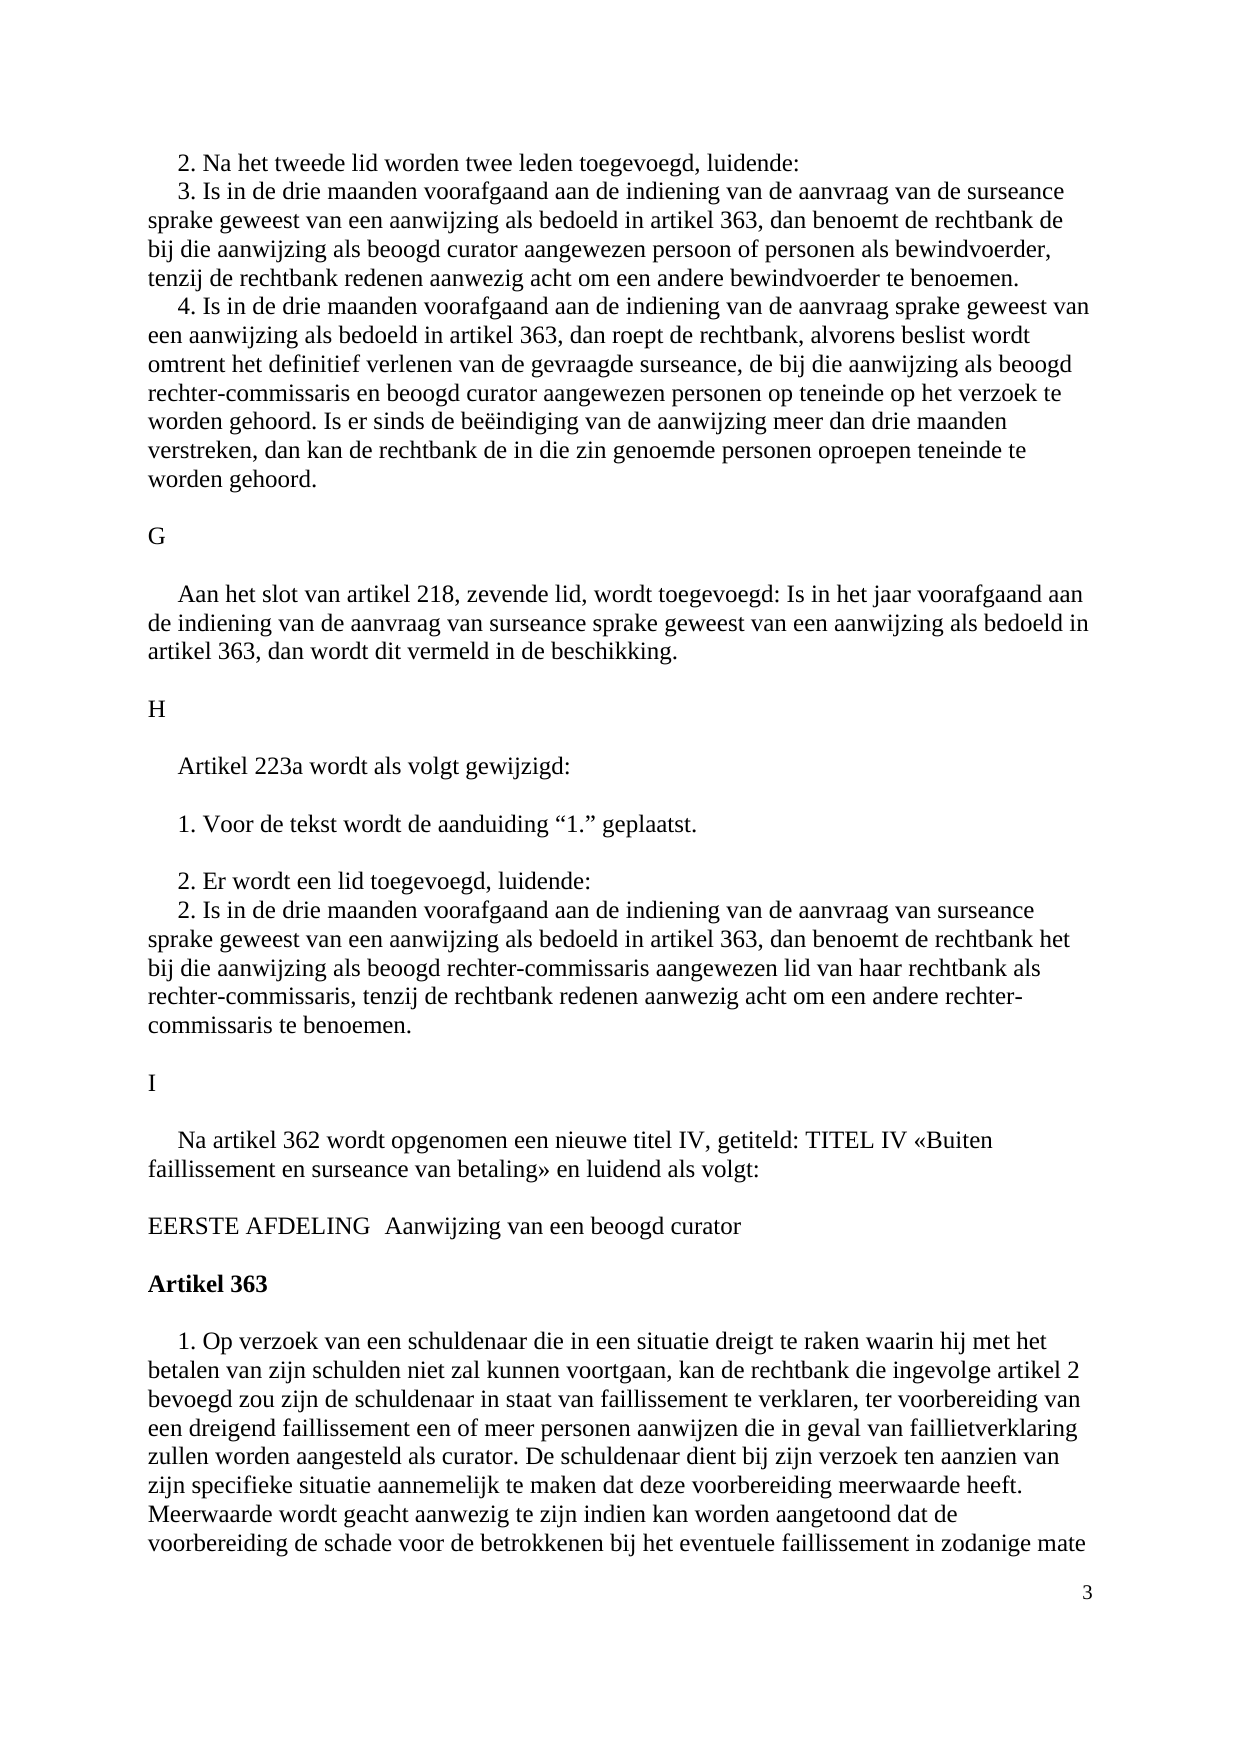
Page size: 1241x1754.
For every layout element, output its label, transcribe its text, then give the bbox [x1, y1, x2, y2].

text 2. Is in de drie maanden voorafgaand aan de indiening van de aanvraag van surseance sprake geweest van een aanwijzing als bedoeld in artikel 363, dan benoemt de rechtbank het bij die aanwijzing als beoogd rechter-commissaris aangewezen lid van haar rechtbank als rechter-commissaris, tenzij de rechtbank redenen aanwezig acht om een andere rechter-commissaris te benoemen. [148, 895, 1092, 1039]
text 2. Er wordt een lid toegevoegd, luidende: [148, 866, 1092, 895]
text H [148, 694, 1092, 723]
text 3. Is in de drie maanden voorafgaand aan de indiening van de aanvraag van de surseance sprake geweest van een aanwijzing als bedoeld in artikel 363, dan benoemt de rechtbank de bij die aanwijzing als beoogd curator aangewezen persoon of personen als bewindvoerder, tenzij de rechtbank redenen aanwezig acht om een andere bewindvoerder te benoemen. [148, 176, 1092, 291]
text Artikel 223a wordt als volgt gewijzigd: [148, 751, 1092, 780]
text G [148, 521, 1092, 550]
text 1. Voor de tekst wordt de aanduiding “1.” geplaatst. [148, 809, 1092, 838]
text Artikel 363 [148, 1269, 1092, 1298]
text EERSTE AFDELING Aanwijzing van een beoogd curator [148, 1211, 1092, 1240]
list 4. Is in de drie maanden voorafgaand aan de indiening van de aanvraag sprake geweest van een aanwijzing als bedoeld in artikel 363, dan roept de rechtbank, alvorens beslist wordt omtrent het definitief verlenen van de gevraagde surseance, de bij die aanwijzing als beoogd rechter-commissaris en beoogd curator aangewezen personen op teneinde op het verzoek te worden gehoord. Is er sinds de beëindiging van de aanwijzing meer dan drie maanden verstreken, dan kan de rechtbank de in die zin genoemde personen oproepen teneinde te worden gehoord. [148, 291, 1092, 493]
text I [148, 1068, 1092, 1096]
text Aan het slot van artikel 218, zevende lid, wordt toegevoegd: Is in het jaar voorafgaand aan de indiening van de aanvraag van surseance sprake geweest van een aanwijzing als bedoeld in artikel 363, dan wordt dit vermeld in de beschikking. [148, 579, 1092, 665]
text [148, 1326, 1092, 1556]
text Na artikel 362 wordt opgenomen een nieuwe titel IV, getiteld: TITEL IV «Buiten faillissement en surseance van betaling» en luidend als volgt: [148, 1125, 1092, 1183]
text 2. Na het tweede lid worden twee leden toegevoegd, luidende: [148, 148, 1092, 176]
